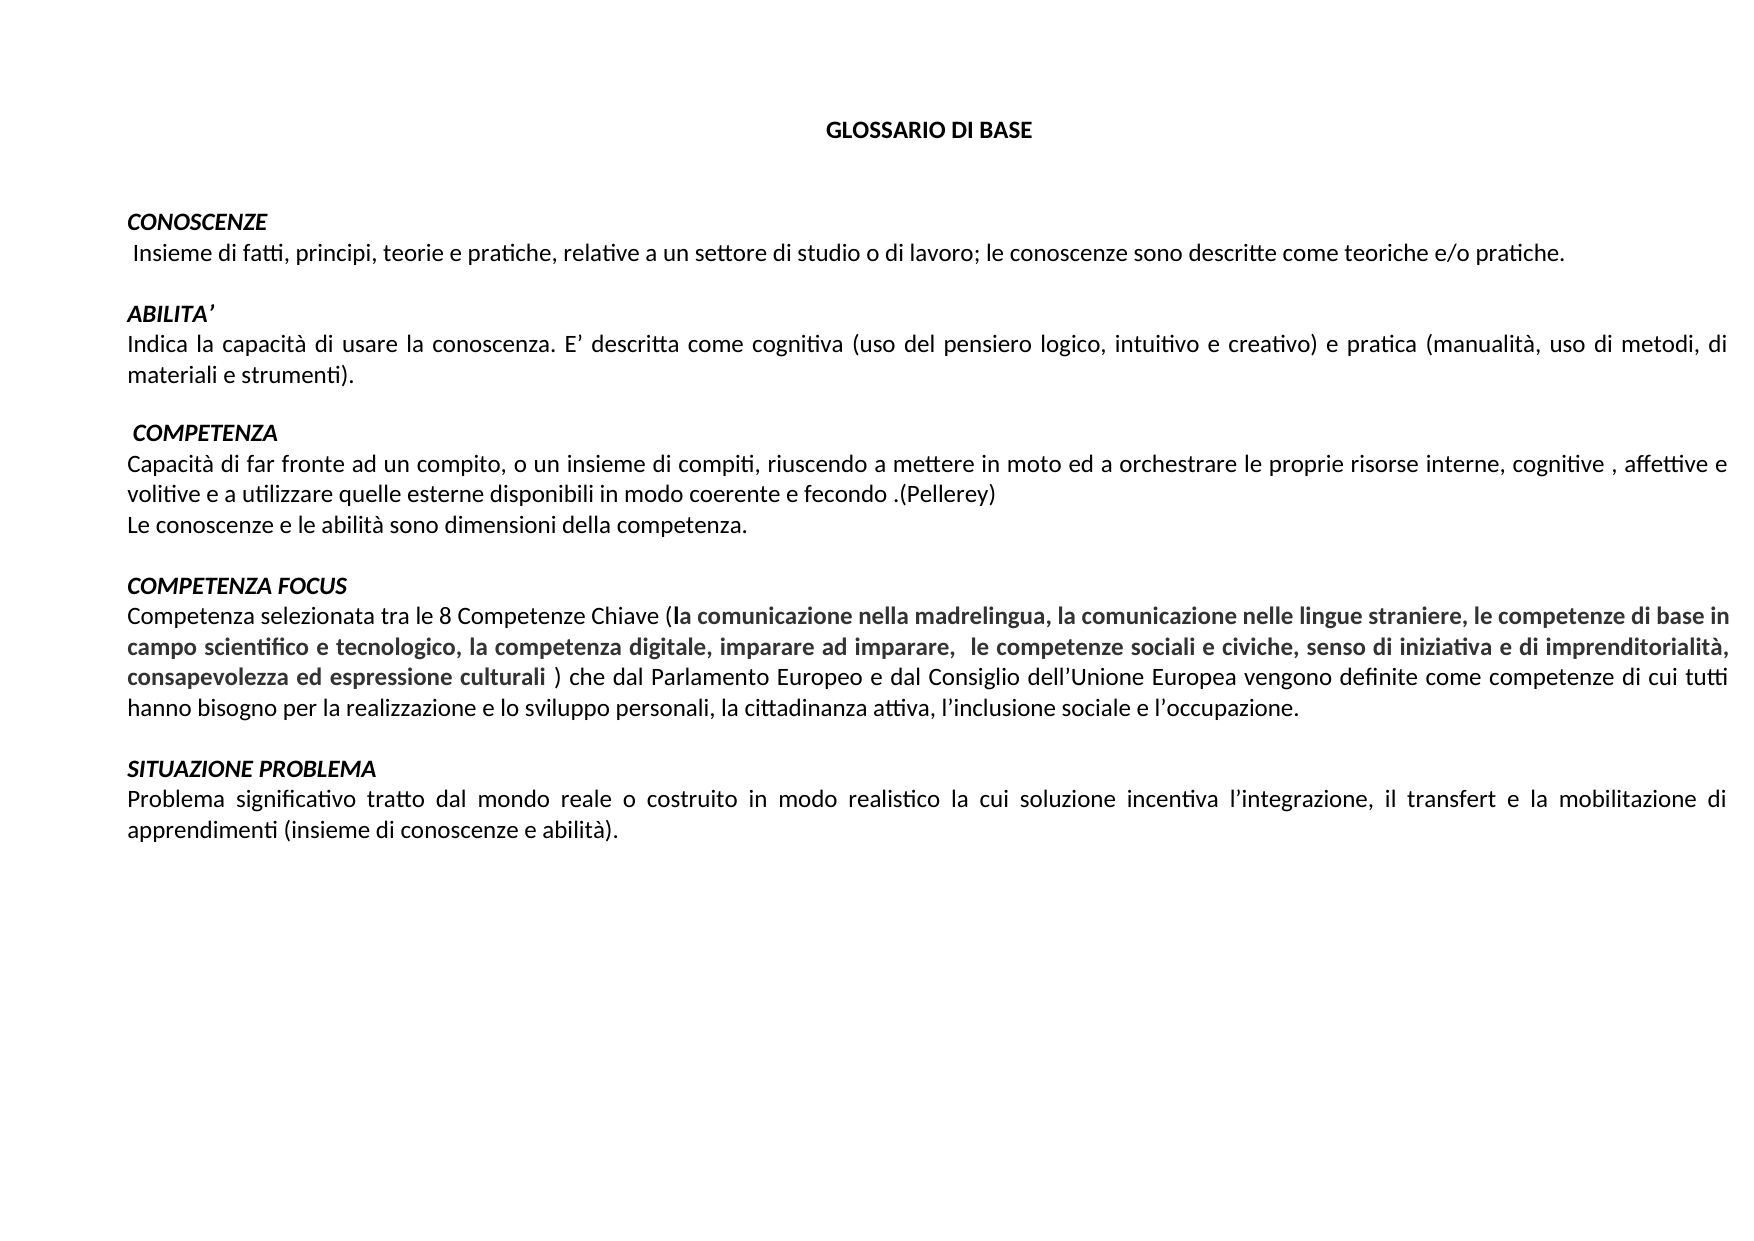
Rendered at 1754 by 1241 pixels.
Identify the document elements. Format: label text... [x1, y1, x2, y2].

text Problema significativo tratto dal mondo reale o costruito in modo realistico la cui soluzione incentiva l’integrazione, il transfert e la mobilitazione di apprendimenti (insieme di conoscenze e abilità). [127, 783, 1731, 844]
text Insieme di fatti, principi, teorie e pratiche, relative a un settore di studio o di lavoro; le conoscenze sono descritte come teoriche e/o pratiche. [127, 237, 1731, 267]
text COMPETENZA [127, 417, 1731, 448]
text Competenza selezionata tra le 8 Competenze Chiave (la comunicazione nella madrelingua, la comunicazione nelle lingue straniere, le competenze di base in campo scientifico e tecnologico, la competenza digitale, imparare ad imparare, le competenze sociali e civiche, senso di iniziativa e di imprenditorialità, consapevolezza ed espressione culturali ) che dal Parlamento Europeo e dal Consiglio dell’Unione Europea vengono definite come competenze di cui tutti hanno bisogno per la realizzazione e lo sviluppo personali, la cittadinanza attiva, l’inclusione sociale e l’occupazione. [127, 600, 1731, 722]
text Capacità di far fronte ad un compito, o un insieme di compiti, riuscendo a mettere in moto ed a orchestrare le proprie risorse interne, cognitive , affettive e volitive e a utilizzare quelle esterne disponibili in modo coerente e fecondo .(Pellerey) [127, 448, 1731, 509]
text Le conoscenze e le abilità sono dimensioni della competenza. [127, 509, 1731, 539]
text COMPETENZA FOCUS [127, 570, 1731, 600]
text GLOSSARIO DI BASE [127, 114, 1731, 145]
text ABILITA’ [127, 298, 1731, 328]
text CONOSCENZE [127, 206, 1731, 237]
text Indica la capacità di usare la conoscenza. E’ descritta come cognitiva (uso del pensiero logico, intuitivo e creativo) e pratica (manualità, uso di metodi, di materiali e strumenti). [127, 328, 1731, 389]
text SITUAZIONE PROBLEMA [127, 753, 1731, 783]
